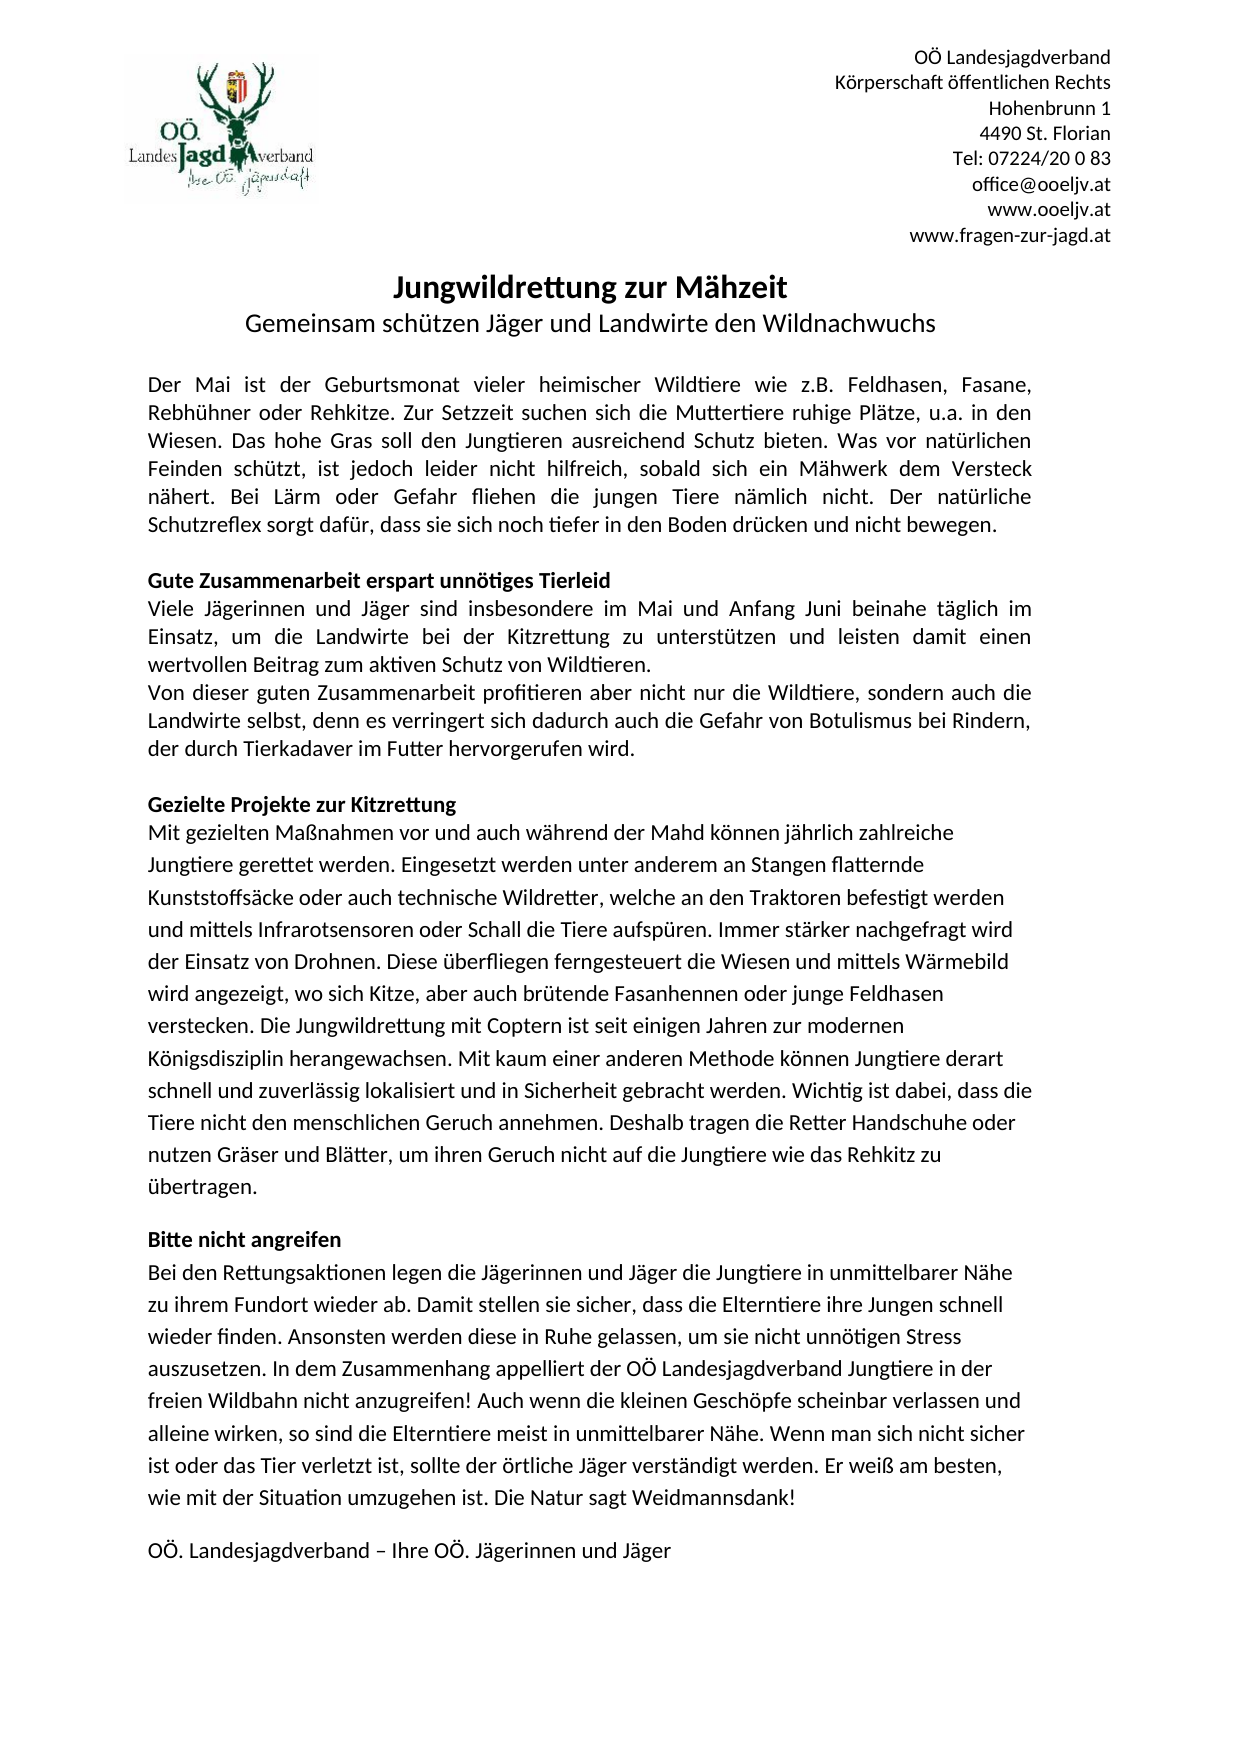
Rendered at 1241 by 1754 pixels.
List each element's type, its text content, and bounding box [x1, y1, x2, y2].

text Gezielte Projekte zur Kitzrettung [148, 790, 1034, 818]
text Der Mai ist der Geburtsmonat vieler heimischer Wildtiere wie z.B. Feldhasen, Fasane, Rebhühner oder Rehkitze. Zur Setzzeit suchen sich die Muttertiere ruhige Plätze, u.a. in den Wiesen. Das hohe Gras soll den Jungtieren ausreichend Schutz bieten. Was vor natürlichen Feinden schützt, ist jedoch leider nicht hilfreich, sobald sich ein Mähwerk dem Versteck nähert. Bei Lärm oder Gefahr fliehen die jungen Tiere nämlich nicht. Der natürliche Schutzreflex sorgt dafür, dass sie sich noch tiefer in den Boden drücken und nicht bewegen. [148, 370, 1034, 538]
text Mit gezielten Maßnahmen vor und auch während der Mahd können jährlich zahlreiche Jungtiere gerettet werden. Eingesetzt werden unter anderem an Stangen flatternde Kunststoffsäcke oder auch technische Wildretter, welche an den Traktoren befestigt werden und mittels Infrarotsensoren oder Schall die Tiere aufspüren. Immer stärker nachgefragt wird der Einsatz von Drohnen. Diese überfliegen ferngesteuert die Wiesen und mittels Wärmebild wird angezeigt, wo sich Kitze, aber auch brütende Fasanhennen oder junge Feldhasen verstecken. Die Jungwildrettung mit Coptern ist seit einigen Jahren zur modernen Königsdisziplin herangewachsen. Mit kaum einer anderen Methode können Jungtiere derart schnell und zuverlässig lokalisiert und in Sicherheit gebracht werden. Wichtig ist dabei, dass die Tiere nicht den menschlichen Geruch annehmen. Deshalb tragen die Retter Handschuhe oder nutzen Gräser und Blätter, um ihren Geruch nicht auf die Jungtiere wie das Rehkitz zu übertragen. [148, 818, 1034, 1201]
picture [123, 54, 319, 204]
text Jungwildrettung zur Mähzeit [148, 266, 1034, 307]
text OÖ. Landesjagdverband – Ihre OÖ. Jägerinnen und Jäger [148, 1536, 1034, 1564]
text Bitte nicht angreifen Bei den Rettungsaktionen legen die Jägerinnen und Jäger die Jungtiere in unmittelbarer Nähe zu ihrem Fundort wieder ab. Damit stellen sie sicher, dass die Elterntiere ihre Jungen schnell wieder finden. Ansonsten werden diese in Ruhe gelassen, um sie nicht unnötigen Stress auszusetzen. In dem Zusammenhang appelliert der OÖ Landesjagdverband Jungtiere in der freien Wildbahn nicht anzugreifen! Auch wenn die kleinen Geschöpfe scheinbar verlassen und alleine wirken, so sind die Elterntiere meist in unmittelbarer Nähe. Wenn man sich nicht sicher ist oder das Tier verletzt ist, sollte der örtliche Jäger verständigt werden. Er weiß am besten, wie mit der Situation umzugehen ist. Die Natur sagt Weidmannsdank! [148, 1226, 1034, 1511]
text Viele Jägerinnen und Jäger sind insbesondere im Mai und Anfang Juni beinahe täglich im Einsatz, um die Landwirte bei der Kitzrettung zu unterstützen und leisten damit einen wertvollen Beitrag zum aktiven Schutz von Wildtieren. [148, 594, 1034, 678]
text Gute Zusammenarbeit erspart unnötiges Tierleid [148, 566, 1034, 594]
text Gemeinsam schützen Jäger und Landwirte den Wildnachwuchs [148, 307, 1034, 339]
text Von dieser guten Zusammenarbeit profitieren aber nicht nur die Wildtiere, sondern auch die Landwirte selbst, denn es verringert sich dadurch auch die Gefahr von Botulismus bei Rindern, der durch Tierkadaver im Futter hervorgerufen wird. [148, 678, 1034, 762]
